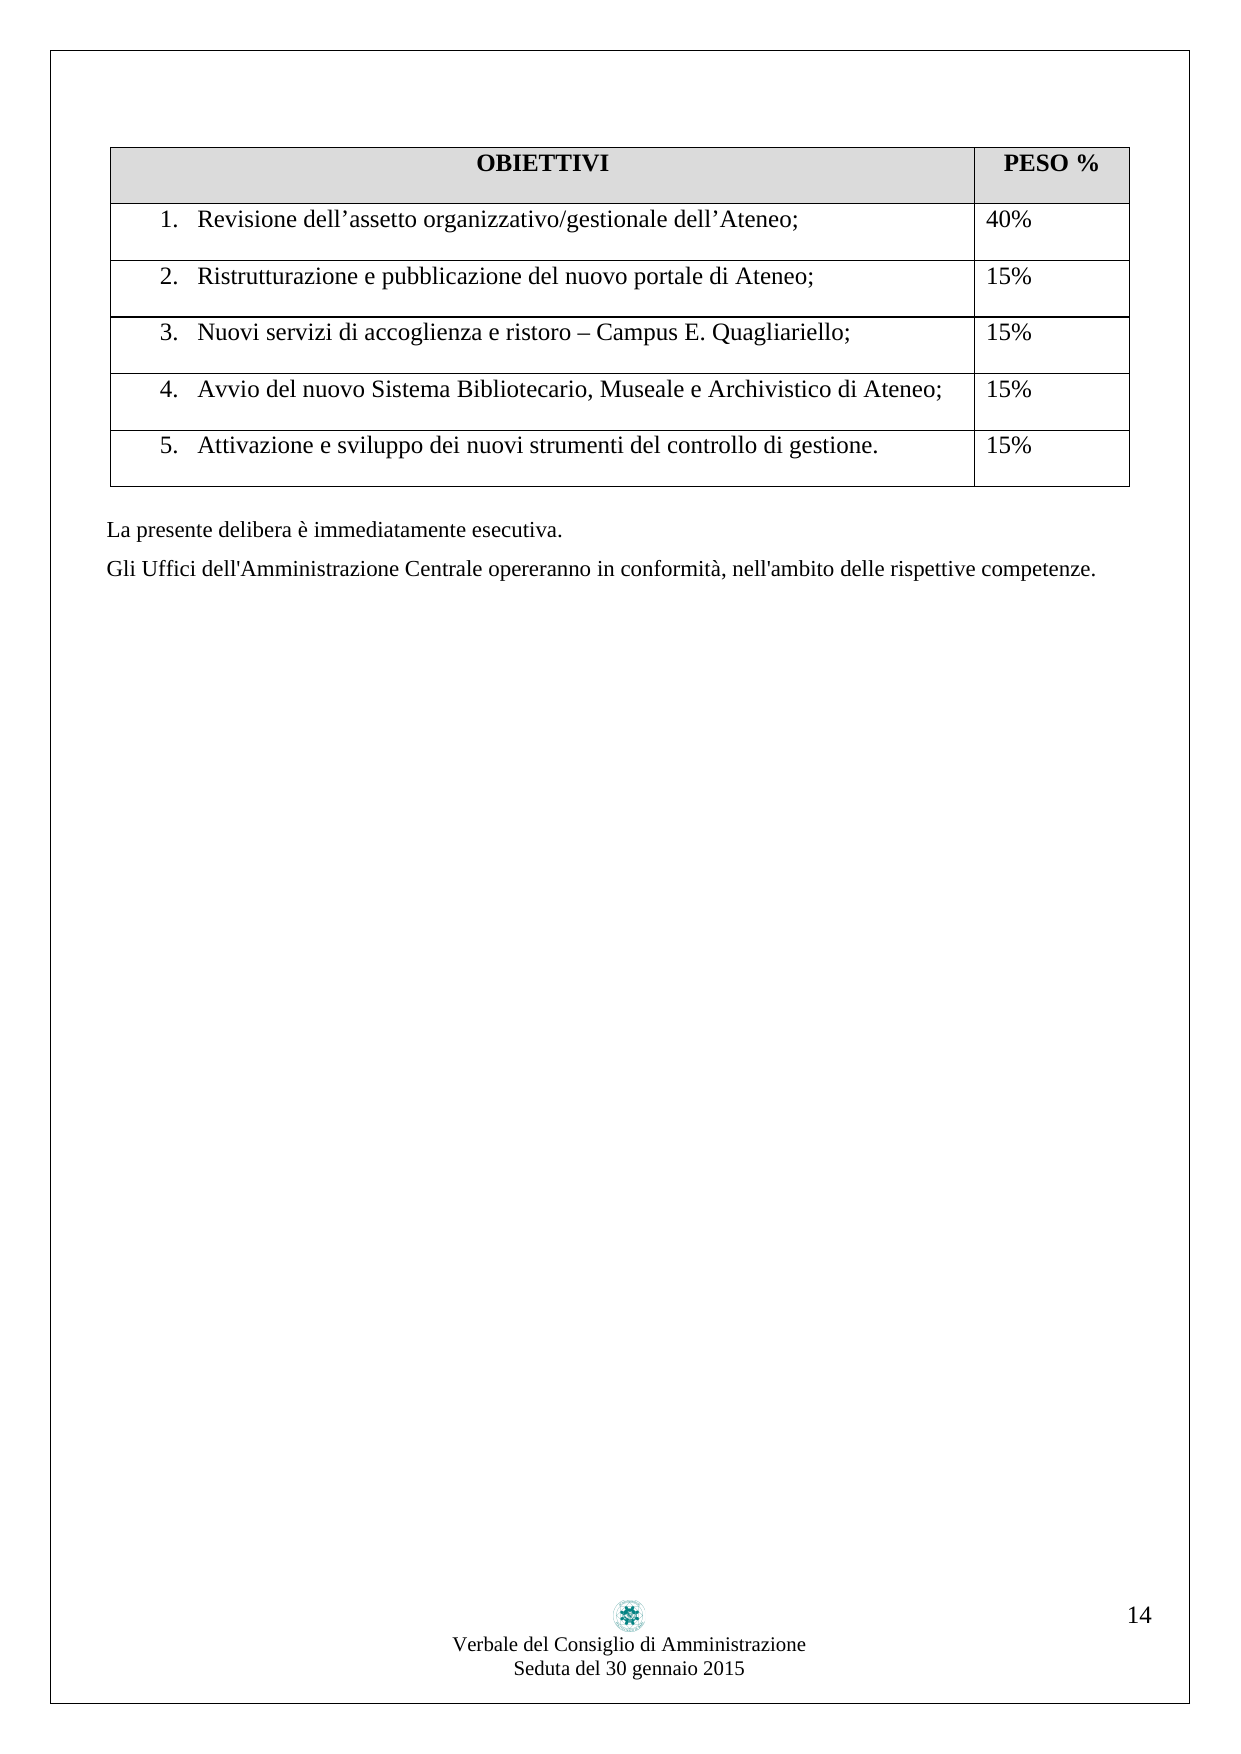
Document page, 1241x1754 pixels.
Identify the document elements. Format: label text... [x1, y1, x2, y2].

table_header PESO % [975, 148, 1129, 203]
table_cell 40% [975, 204, 1129, 260]
table_cell Ristrutturazione e pubblicazione del nuovo portale di Ateneo; [111, 261, 974, 316]
picture [613, 1600, 646, 1632]
table_cell Avvio del nuovo Sistema Bibliotecario, Museale e Archivistico di Ateneo; [111, 374, 974, 429]
table_cell 15% [975, 374, 1129, 429]
text La presente delibera è immediatamente esecutiva. [106, 516, 1152, 542]
table_cell Revisione dell’assetto organizzativo/gestionale dell’Ateneo; [111, 204, 974, 260]
table_cell 15% [975, 431, 1129, 486]
table_cell Attivazione e sviluppo dei nuovi strumenti del controllo di gestione. [111, 431, 974, 486]
text Gli Uffici dell'Amministrazione Centrale opereranno in conformità, nell'ambito delle rispettive competenze. [106, 555, 1152, 581]
table_cell Nuovi servizi di accoglienza e ristoro – Campus E. Quagliariello; [111, 318, 974, 373]
table_header OBIETTIVI [111, 148, 974, 203]
table_cell 15% [975, 261, 1129, 316]
table_cell 15% [975, 318, 1129, 373]
